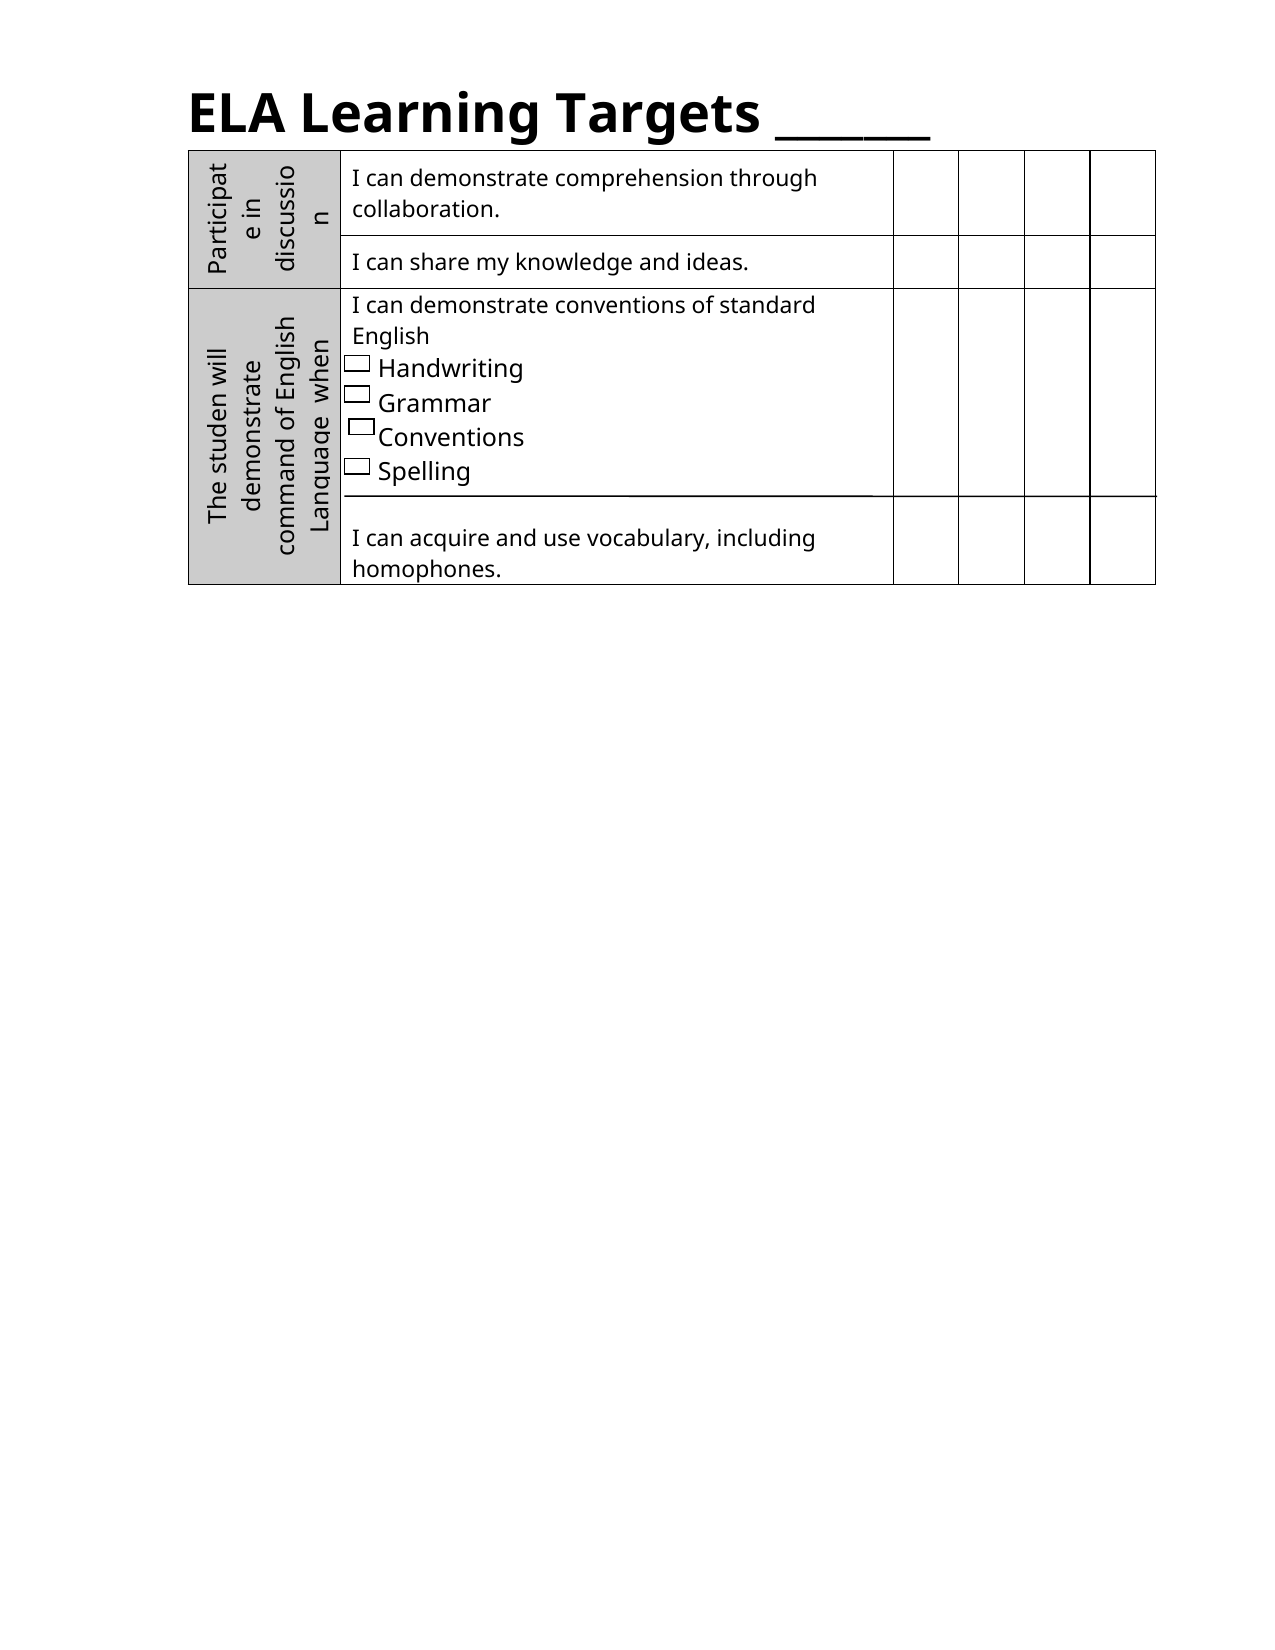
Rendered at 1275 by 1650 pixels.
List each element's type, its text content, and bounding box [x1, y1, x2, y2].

table_cell [959, 498, 1024, 584]
table_cell [894, 236, 958, 288]
table_cell Participate in discussion [189, 151, 340, 288]
table_cell [1091, 498, 1155, 584]
table_cell I can demonstrate conventions of standard English Handwriting Grammar Conventions Spelling I can acquire and use vocabulary, including homophones. [341, 289, 893, 584]
table_cell [1025, 236, 1089, 288]
table_cell [894, 151, 958, 235]
table_cell [1025, 151, 1089, 235]
table_cell [894, 289, 958, 495]
table_cell [1091, 289, 1155, 495]
table_cell I can demonstrate comprehension through collaboration. [341, 151, 893, 235]
table_cell [894, 498, 958, 584]
table_cell The studen will demonstrate command of English Language when communicating. [189, 289, 340, 584]
table_cell I can share my knowledge and ideas. [341, 236, 893, 288]
table_cell [959, 236, 1024, 288]
table_cell [1091, 151, 1155, 235]
table_cell [959, 151, 1024, 235]
table_cell [959, 289, 1024, 495]
table_cell [1025, 289, 1089, 495]
table_cell [1025, 498, 1089, 584]
table_cell [1091, 236, 1155, 288]
